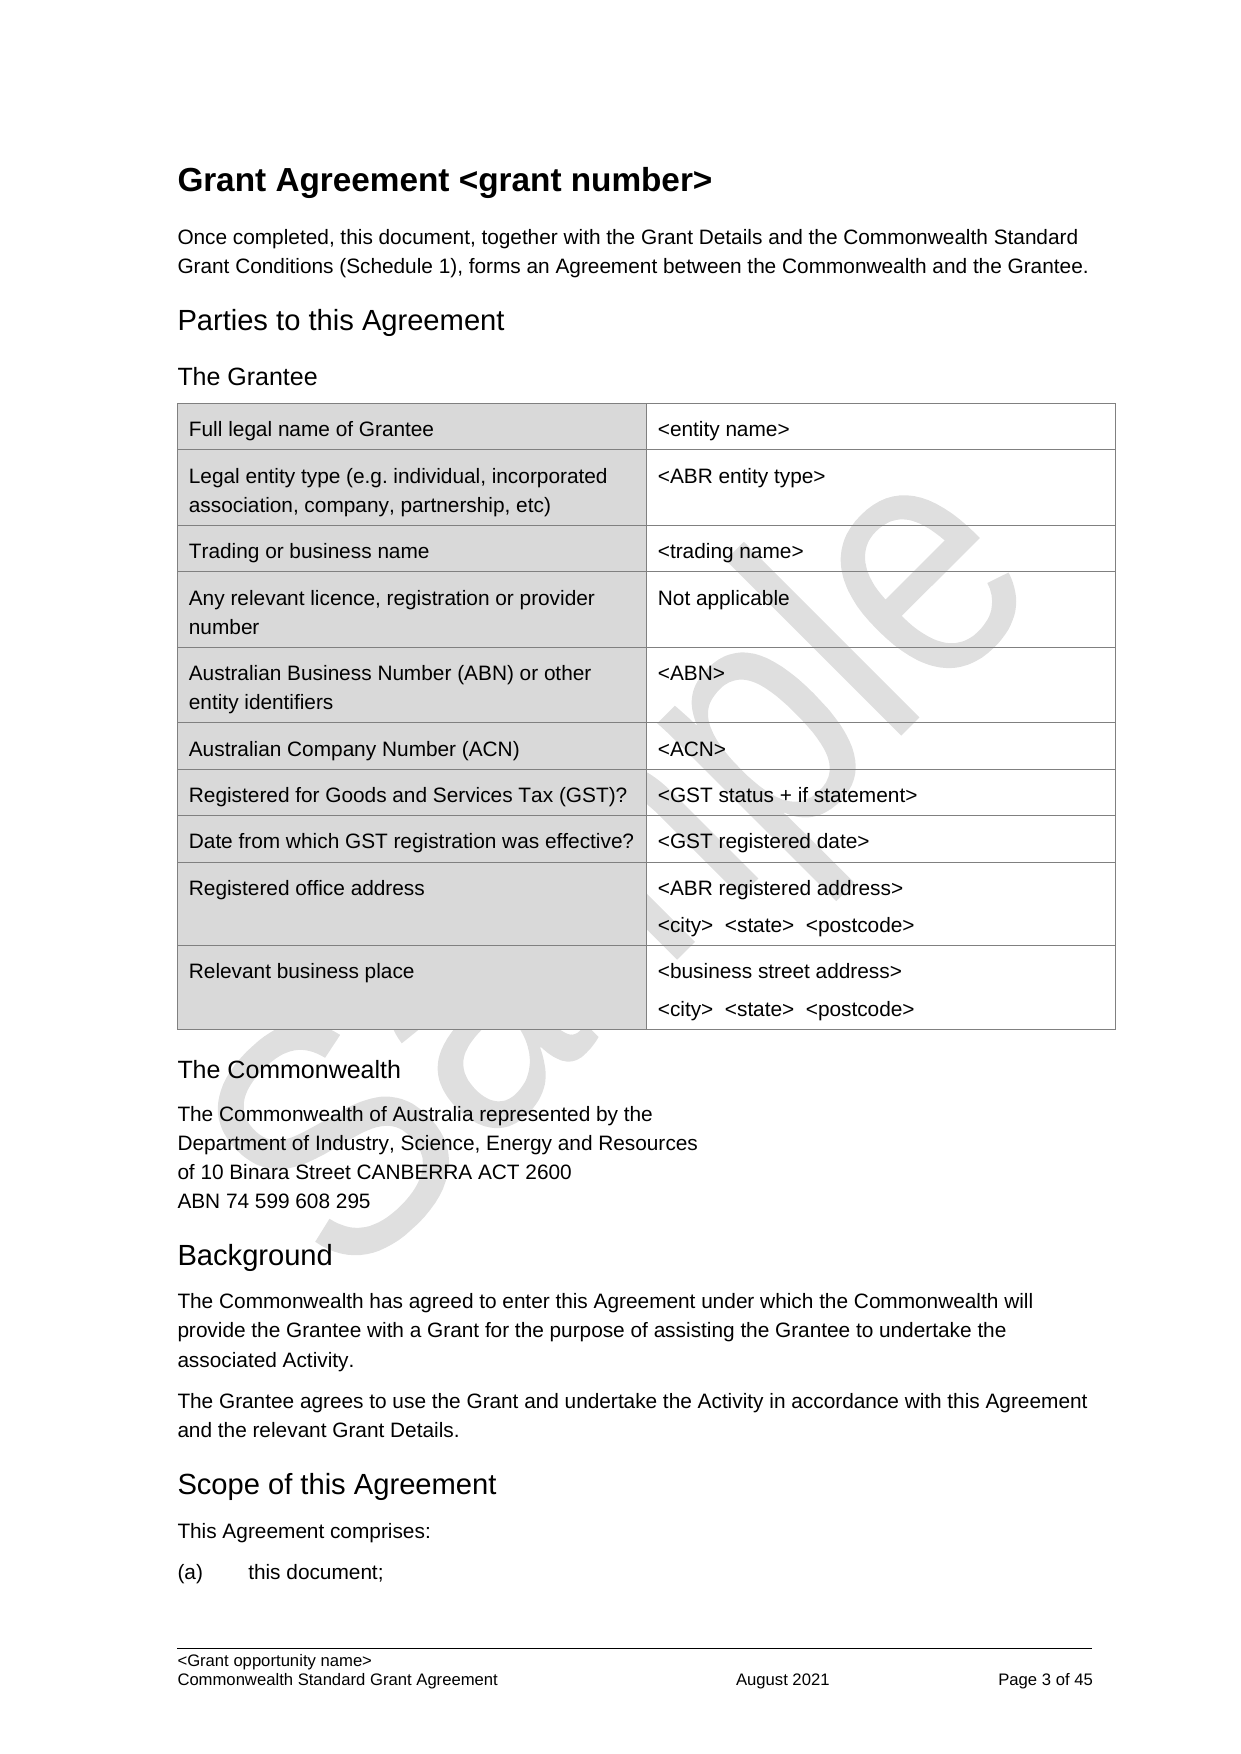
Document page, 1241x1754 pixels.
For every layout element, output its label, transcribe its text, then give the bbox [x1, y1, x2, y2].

table_cell <business street address> <city> <state> <postcode> [647, 946, 1115, 1029]
table_cell Australian Business Number (ABN) or other entity identifiers [178, 648, 646, 722]
table_cell <GST registered date> [647, 816, 1115, 861]
table_cell Any relevant licence, registration or provider number [178, 572, 646, 647]
table_cell <ABR registered address> <city> <state> <postcode> [647, 863, 1115, 945]
subtitle Grant Agreement <grant number> [177, 160, 1092, 199]
text The Commonwealth of Australia represented by the Department of Industry, Science, Energy and Resources of 10 Binara Street CANBERRA ACT 2600 ABN 74 599 608 295 [177, 1096, 1092, 1213]
table_cell Australian Company Number (ACN) [178, 723, 646, 769]
table_cell <GST status + if statement> [647, 770, 1115, 815]
subtitle The Grantee [177, 361, 1092, 391]
table_cell <trading name> [647, 526, 1115, 571]
text The Commonwealth has agreed to enter this Agreement under which the Commonwealth will provide the Grantee with a Grant for the purpose of assisting the Grantee to undertake the associated Activity. [177, 1284, 1092, 1371]
subtitle Parties to this Agreement [177, 303, 1092, 336]
table_cell <ABN> [647, 648, 1115, 722]
table_cell Registered for Goods and Services Tax (GST)? [178, 770, 646, 815]
subtitle Scope of this Agreement [177, 1467, 1092, 1501]
list This Agreement comprises: [177, 1513, 1092, 1542]
table_cell <ABR entity type> [647, 450, 1115, 525]
subtitle The Commonwealth [177, 1054, 1092, 1084]
table_cell <ACN> [647, 723, 1115, 769]
table_cell Registered office address [178, 863, 646, 945]
table_cell Relevant business place [178, 946, 646, 1029]
table_header <entity name> [647, 404, 1115, 449]
subtitle Background [177, 1238, 1092, 1271]
text Once completed, this document, together with the Grant Details and the Commonwealth Standard Grant Conditions (Schedule 1), forms an Agreement between the Commonwealth and the Grantee. [177, 219, 1092, 278]
list this document; [177, 1555, 1092, 1584]
text The Grantee agrees to use the Grant and undertake the Activity in accordance with this Agreement and the relevant Grant Details. [177, 1384, 1092, 1442]
table_cell Not applicable [647, 572, 1115, 647]
table_cell Trading or business name [178, 526, 646, 571]
table_cell Date from which GST registration was effective? [178, 816, 646, 861]
table_cell Legal entity type (e.g. individual, incorporated association, company, partnership, etc) [178, 450, 646, 525]
table_header Full legal name of Grantee [178, 404, 646, 449]
